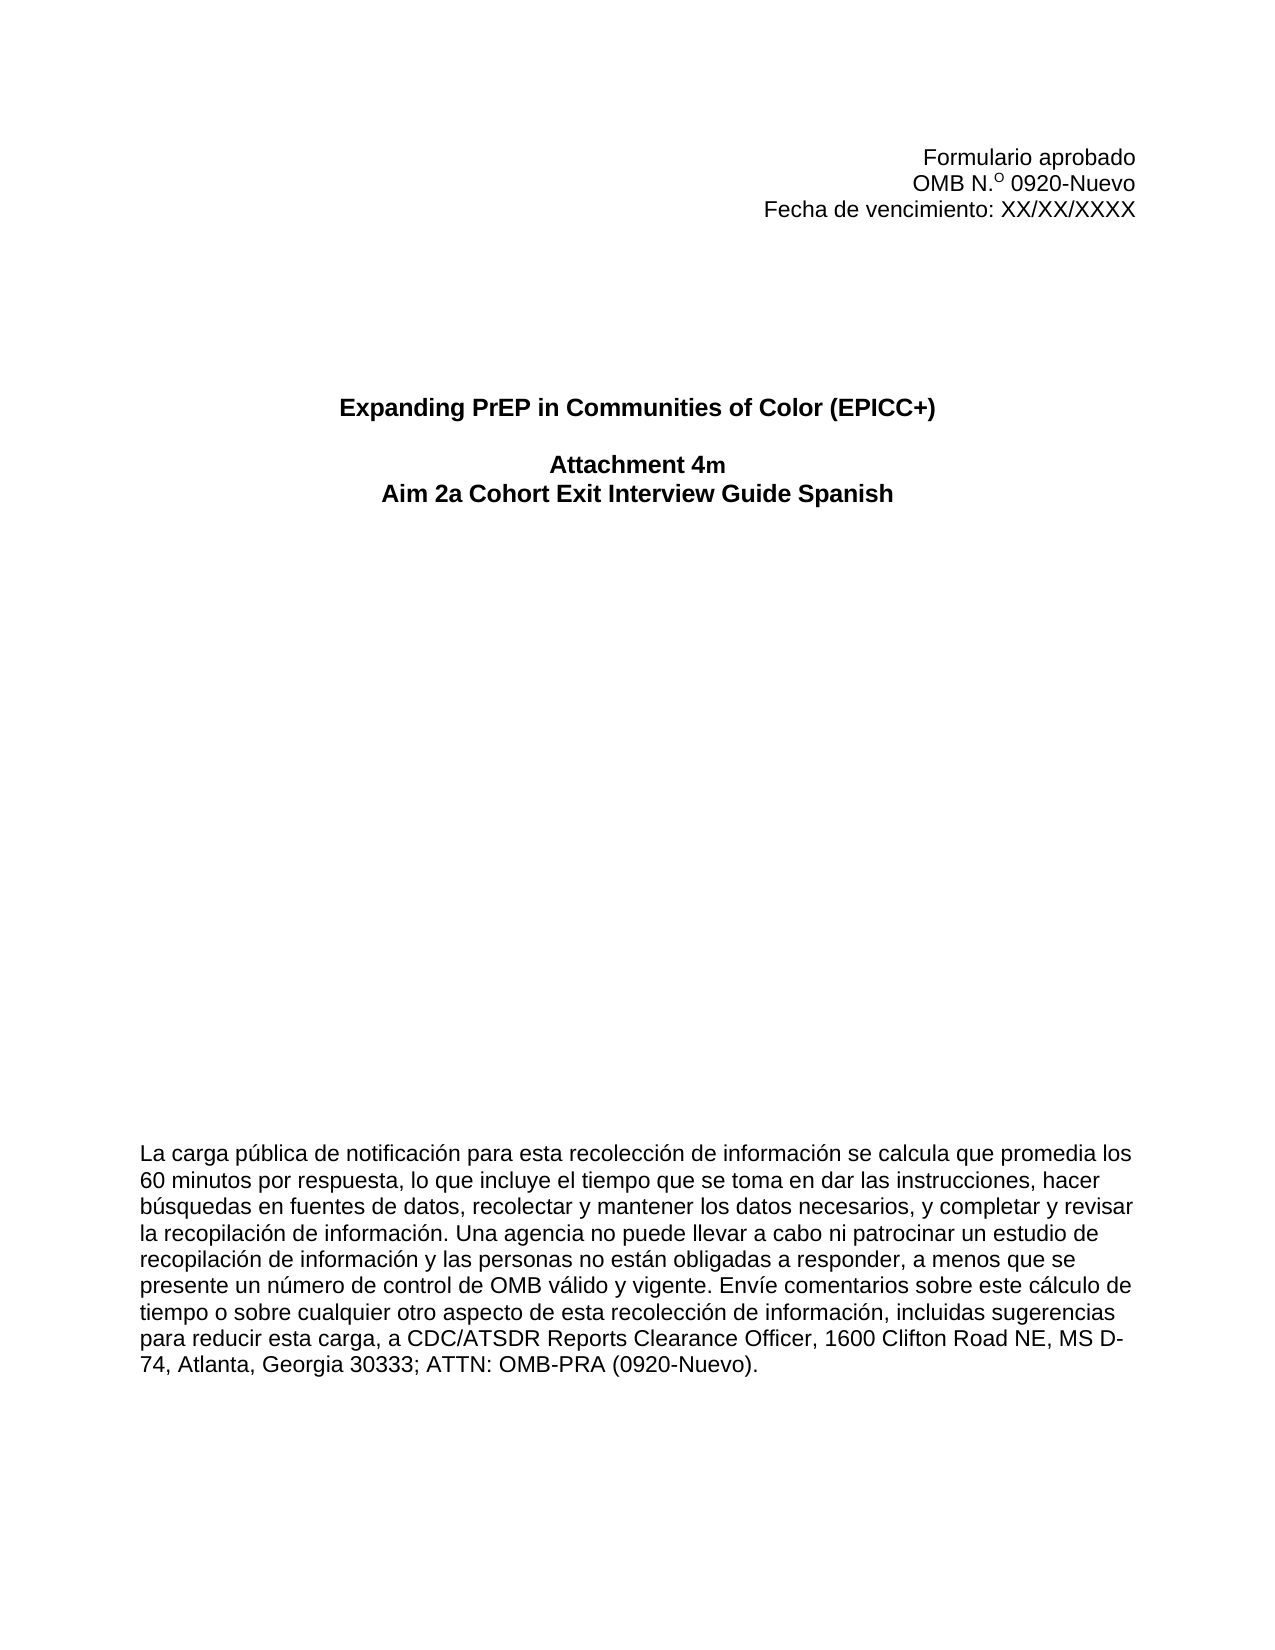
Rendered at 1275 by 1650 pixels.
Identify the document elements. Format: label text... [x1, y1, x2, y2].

text Formulario aprobado [139, 144, 1135, 170]
text Expanding PrEP in Communities of Color (EPICC+) [139, 393, 1135, 422]
text Aim 2a Cohort Exit Interview Guide Spanish [139, 479, 1135, 508]
text Attachment 4m [139, 450, 1135, 479]
text Fecha de vencimiento: XX/XX/XXXX [739, 196, 1135, 223]
text OMB N.O 0920-Nuevo [664, 170, 1135, 196]
text La carga pública de notificación para esta recolección de información se calcula que promedia los 60 minutos por respuesta, lo que incluye el tiempo que se toma en dar las instrucciones, hacer búsquedas en fuentes de datos, recolectar y mantener los datos necesarios, y completar y revisar la recopilación de información. Una agencia no puede llevar a cabo ni patrocinar un estudio de recopilación de información y las personas no están obligadas a responder, a menos que se presente un número de control de OMB válido y vigente. Envíe comentarios sobre este cálculo de tiempo o sobre cualquier otro aspecto de esta recolección de información, incluidas sugerencias para reducir esta carga, a CDC/ATSDR Reports Clearance Officer, 1600 Clifton Road NE, MS D-74, Atlanta, Georgia 30333; ATTN: OMB-PRA (0920-Nuevo). [139, 1140, 1135, 1378]
